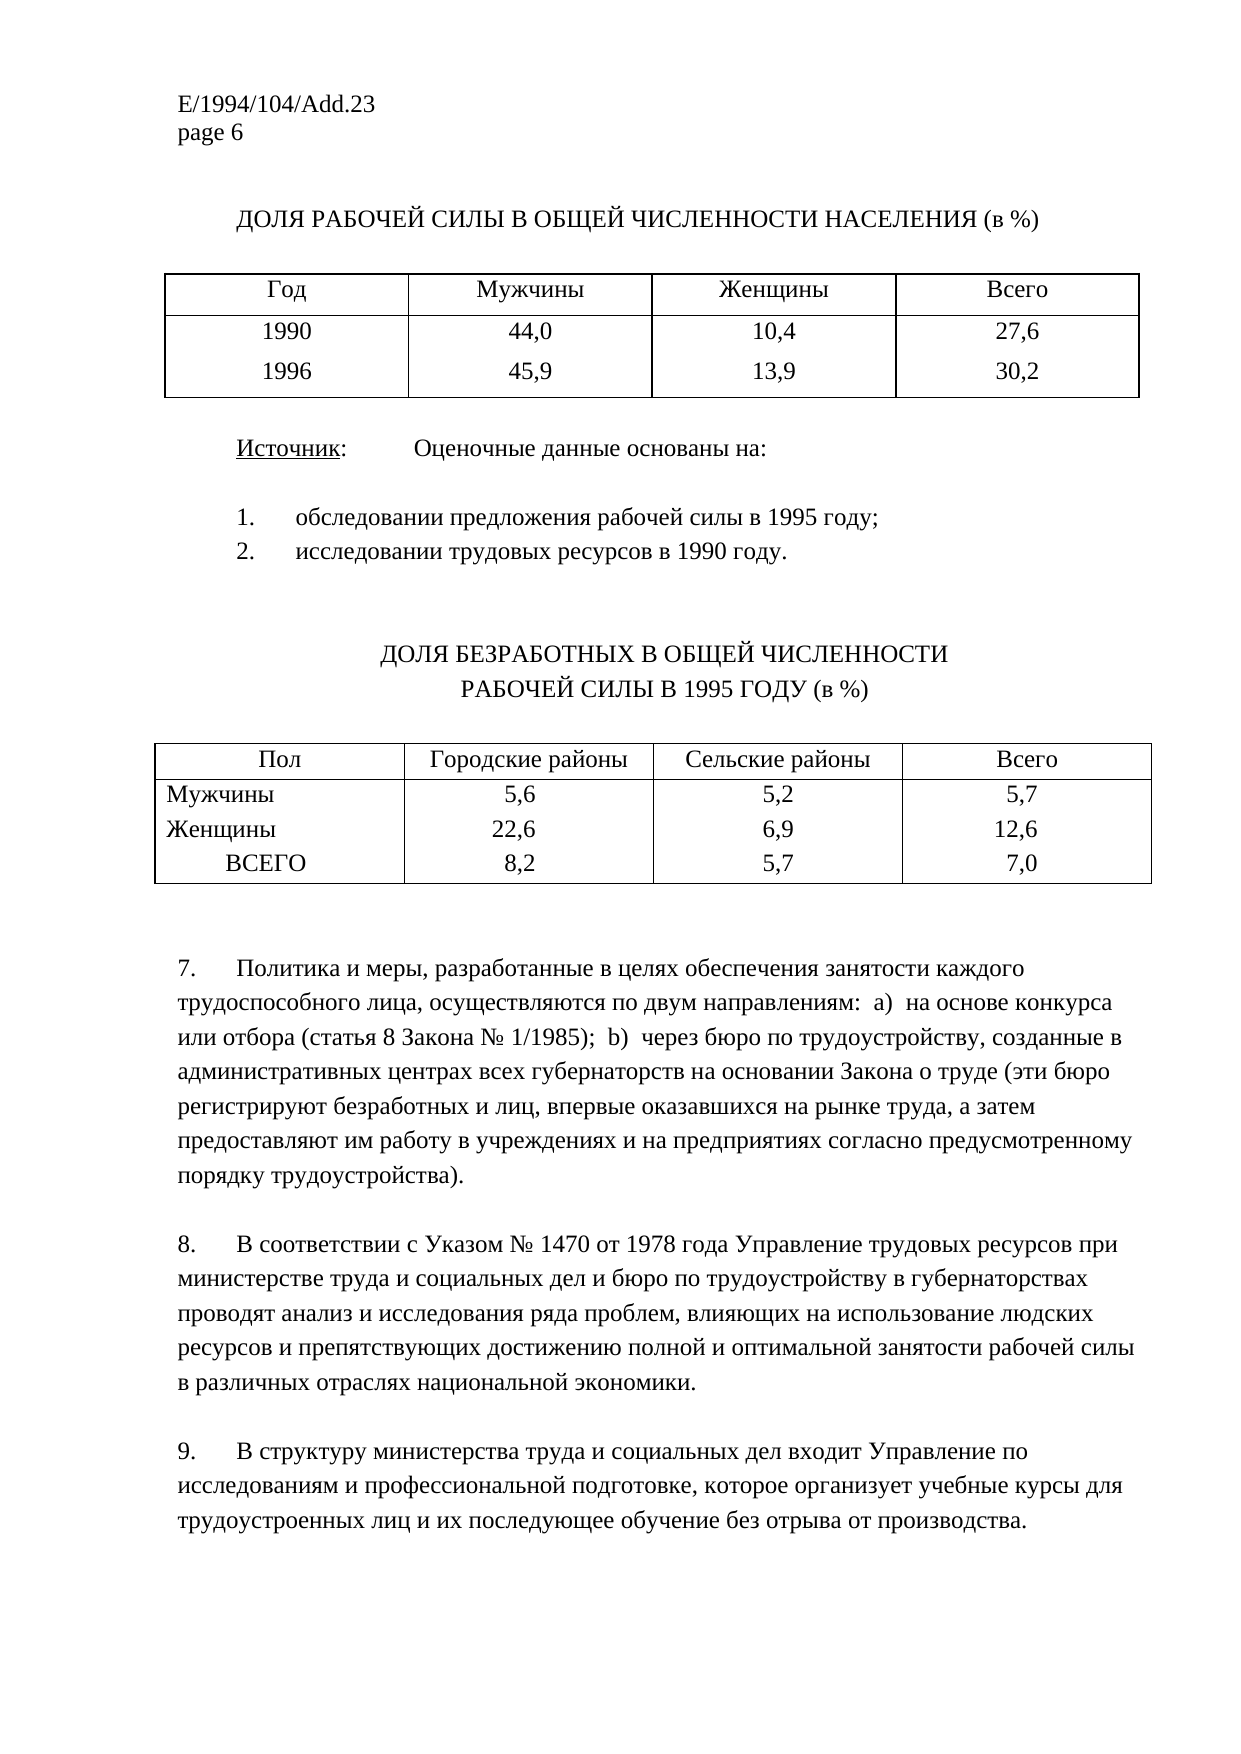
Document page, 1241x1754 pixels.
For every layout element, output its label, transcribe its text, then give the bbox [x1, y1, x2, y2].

table_cell ВСЕГО [156, 849, 404, 883]
table_header Мужчины [409, 275, 651, 314]
text 9. В структуру министерства труда и социальных дел входит Управление по исследованиям и профессиональной подготовке, которое организует учебные курсы для трудоустроенных лиц и их последующее обучение без отрыва от производства. [177, 1436, 1152, 1533]
table_header Городские районы [405, 744, 653, 778]
text ДОЛЯ РАБОЧЕЙ СИЛЫ В ОБЩЕЙ ЧИСЛЕННОСТИ НАСЕЛЕНИЯ (в %) [177, 204, 1152, 232]
text Источник: Оценочные данные основаны на: [177, 433, 1152, 461]
table_header Всего [903, 744, 1151, 778]
table_cell 10,4 [653, 316, 895, 356]
text 2. исследовании трудовых ресурсов в 1990 году. [177, 536, 1152, 565]
text РАБОЧЕЙ СИЛЫ В 1995 ГОДУ (в %) [177, 674, 1152, 703]
table_cell 45,9 [409, 356, 651, 396]
table_cell Мужчины [156, 780, 404, 814]
table_header Сельские районы [654, 744, 902, 778]
table_cell 22,6 [405, 814, 653, 848]
table_header Год [166, 275, 408, 314]
text 1. обследовании предложения рабочей силы в 1995 году; [177, 502, 1152, 530]
table_cell 13,9 [653, 356, 895, 396]
table_cell Женщины [156, 814, 404, 848]
table_cell 1990 [166, 316, 408, 356]
table_cell 8,2 [405, 849, 653, 883]
table_cell 30,2 [897, 356, 1138, 396]
table_header Женщины [653, 275, 895, 314]
table_cell 5,7 [654, 849, 902, 883]
text 8. В соответствии с Указом № 1470 от 1978 года Управление трудовых ресурсов при министерстве труда и социальных дел и бюро по трудоустройству в губернаторствах проводят анализ и исследования ряда проблем, влияющих на использование людских ресурсов и препятствующих достижению полной и оптимальной занятости рабочей силы в различных отраслях национальной экономики. [177, 1229, 1152, 1396]
text 7. Политика и меры, разработанные в целях обеспечения занятости каждого трудоспособного лица, осуществляются по двум направлениям: а) на основе конкурса или отбора (статья 8 Закона № 1/1985); b) через бюро по трудоустройству, созданные в административных центрах всех губернаторств на основании Закона о труде (эти бюро регистрируют безработных и лиц, впервые оказавшихся на рынке труда, а затем предоставляют им работу в учреждениях и на предприятиях согласно предусмотренному порядку трудоустройства). [177, 953, 1152, 1189]
text ДОЛЯ БЕЗРАБОТНЫХ В ОБЩЕЙ ЧИСЛЕННОСТИ [177, 639, 1152, 668]
table_cell 44,0 [409, 316, 651, 356]
table_cell 7,0 [903, 849, 1151, 883]
table_header Пол [156, 744, 404, 778]
table_cell 27,6 [897, 316, 1138, 356]
table_header Всего [897, 275, 1138, 314]
table_cell 6,9 [654, 814, 902, 848]
table_cell 1996 [166, 356, 408, 396]
table_cell 12,6 [903, 814, 1151, 848]
table_cell 5,2 [654, 780, 902, 814]
table_cell 5,7 [903, 780, 1151, 814]
table_cell 5,6 [405, 780, 653, 814]
